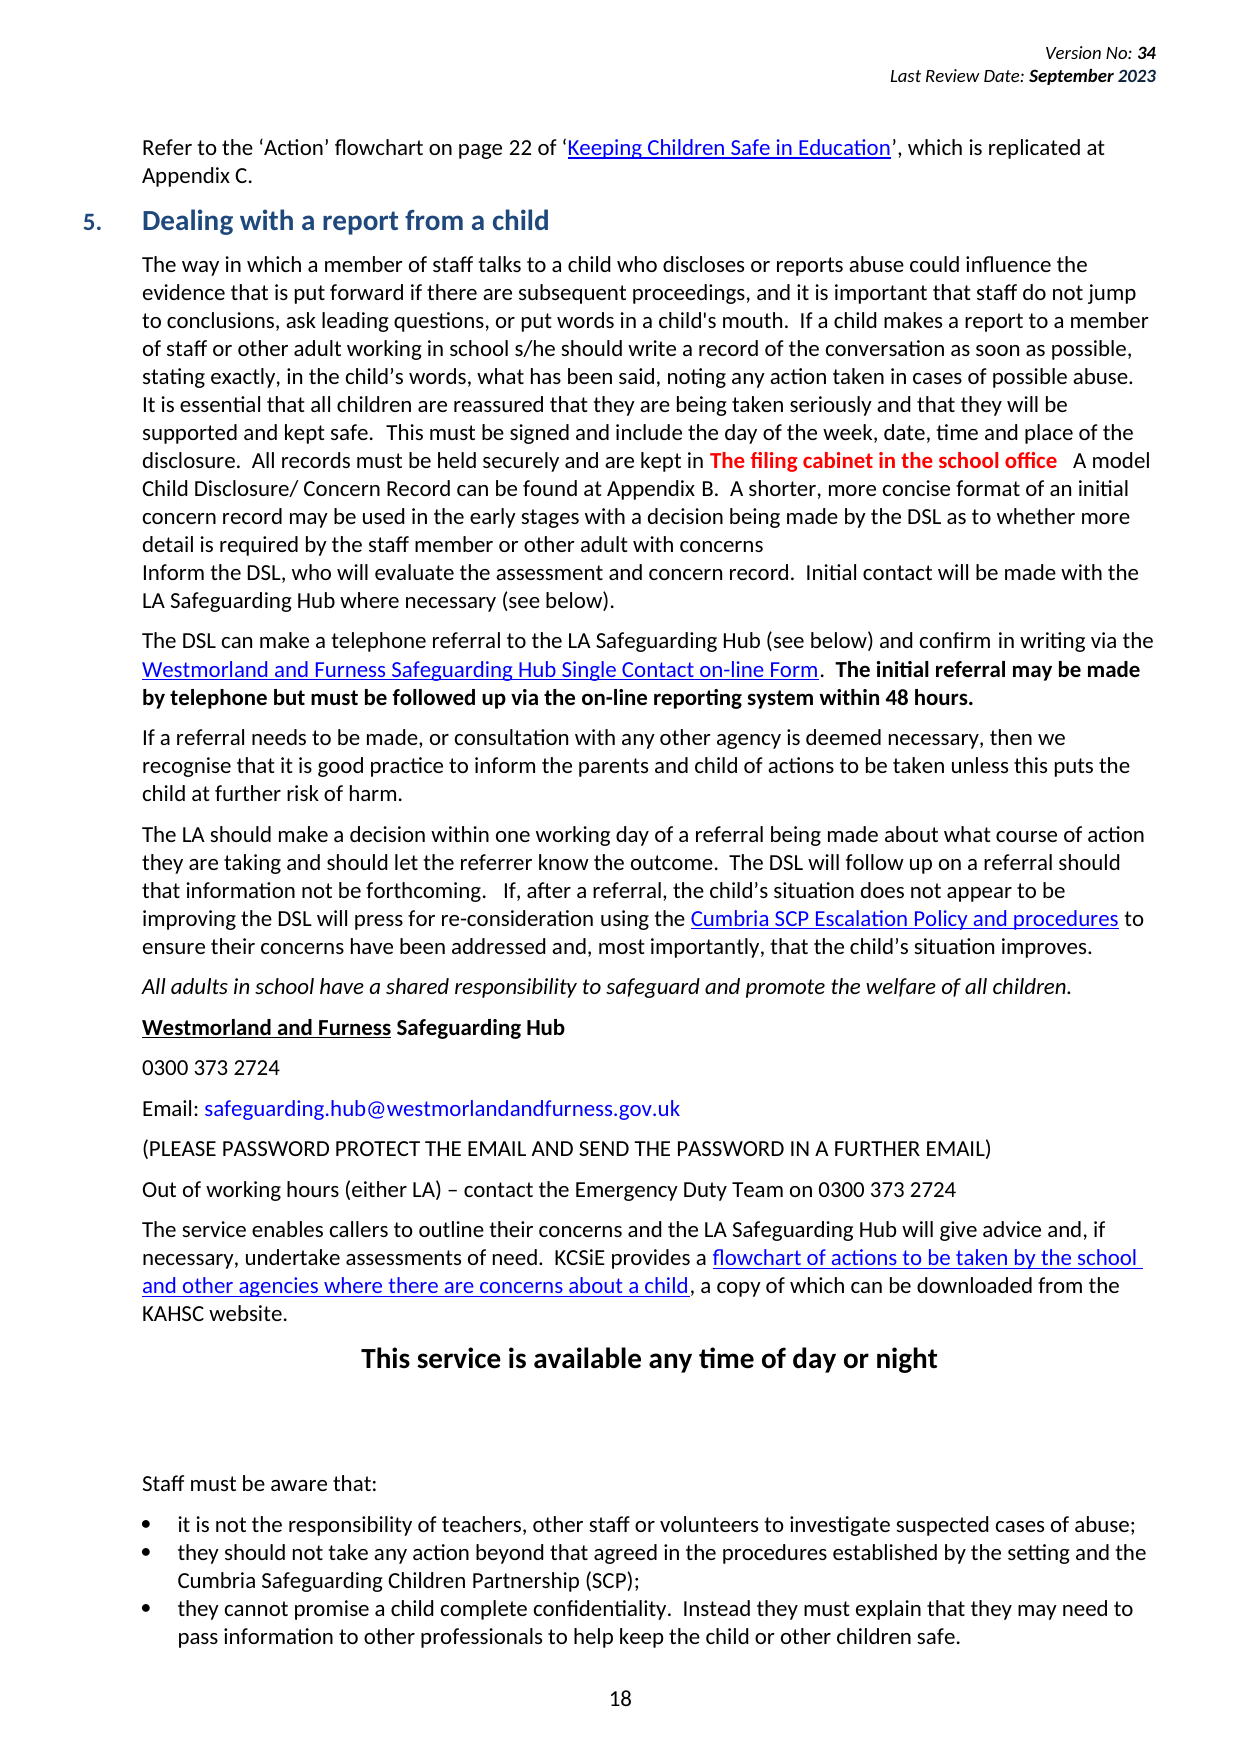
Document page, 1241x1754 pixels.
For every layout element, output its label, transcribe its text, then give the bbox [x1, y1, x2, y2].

subtitle Dealing with a report from a child [83, 202, 1157, 237]
text All adults in school have a shared responsibility to safeguard and promote the welfare of all children. [142, 972, 1157, 1000]
text The way in which a member of staff talks to a child who discloses or reports abuse could influence the evidence that is put forward if there are subsequent proceedings, and it is important that staff do not jump to conclusions, ask leading questions, or put words in a child's mouth. If a child makes a report to a member of staff or other adult working in school s/he should write a record of the conversation as soon as possible, stating exactly, in the child’s words, what has been said, noting any action taken in cases of possible abuse. It is essential that all children are reassured that they are being taken seriously and that they will be supported and kept safe. This must be signed and include the day of the week, date, time and place of the disclosure. All records must be held securely and are kept in The filing cabinet in the school office A model Child Disclosure/ Concern Record can be found at Appendix B. A shorter, more concise format of an initial concern record may be used in the early stages with a decision being made by the DSL as to whether more detail is required by the staff member or other adult with concerns [142, 250, 1157, 558]
text The service enables callers to outline their concerns and the LA Safeguarding Hub will give advice and, if necessary, undertake assessments of need. KCSiE provides a flowchart of actions to be taken by the school and other agencies where there are concerns about a child, a copy of which can be downloaded from the KAHSC website. [142, 1216, 1157, 1328]
text Westmorland and Furness Safeguarding Hub [142, 1013, 1157, 1041]
text Out of working hours (either LA) – contact the Emergency Duty Team on 0300 373 2724 [142, 1175, 1157, 1203]
text 0300 373 2724 [142, 1053, 1157, 1081]
text Refer to the ‘Action’ flowchart on page 22 of ‘Keeping Children Safe in Education’, which is replicated at Appendix C. [142, 133, 1157, 189]
text If a referral needs to be made, or consultation with any other agency is deemed necessary, then we recognise that it is good practice to inform the parents and child of actions to be taken unless this puts the child at further risk of harm. [142, 723, 1157, 807]
text Staff must be aware that: [142, 1469, 1157, 1497]
list it is not the responsibility of teachers, other staff or volunteers to investigate suspected cases of abuse; [142, 1510, 1157, 1538]
text The DSL can make a telephone referral to the LA Safeguarding Hub (see below) and confirm in writing via the Westmorland and Furness Safeguarding Hub Single Contact on-line Form. The initial referral may be made by telephone but must be followed up via the on-line reporting system within 48 hours. [142, 627, 1157, 711]
text Inform the DSL, who will evaluate the assessment and concern record. Initial contact will be made with the LA Safeguarding Hub where necessary (see below). [142, 558, 1157, 614]
text The LA should make a decision within one working day of a referral being made about what course of action they are taking and should let the referrer know the outcome. The DSL will follow up on a referral should that information not be forthcoming. If, after a referral, the child’s situation does not appear to be improving the DSL will press for re-consideration using the Cumbria SCP Escalation Policy and procedures to ensure their concerns have been addressed and, most importantly, that the child’s situation improves. [142, 820, 1157, 960]
text Email: safeguarding.hub@westmorlandandfurness.gov.uk [142, 1094, 1157, 1122]
text (PLEASE PASSWORD PROTECT THE EMAIL AND SEND THE PASSWORD IN A FURTHER EMAIL) [142, 1134, 1157, 1162]
list they should not take any action beyond that agreed in the procedures established by the setting and the Cumbria Safeguarding Children Partnership (SCP); [142, 1538, 1157, 1594]
text This service is available any time of day or night [142, 1340, 1157, 1376]
list they cannot promise a child complete confidentiality. Instead they must explain that they may need to pass information to other professionals to help keep the child or other children safe. [142, 1594, 1157, 1650]
